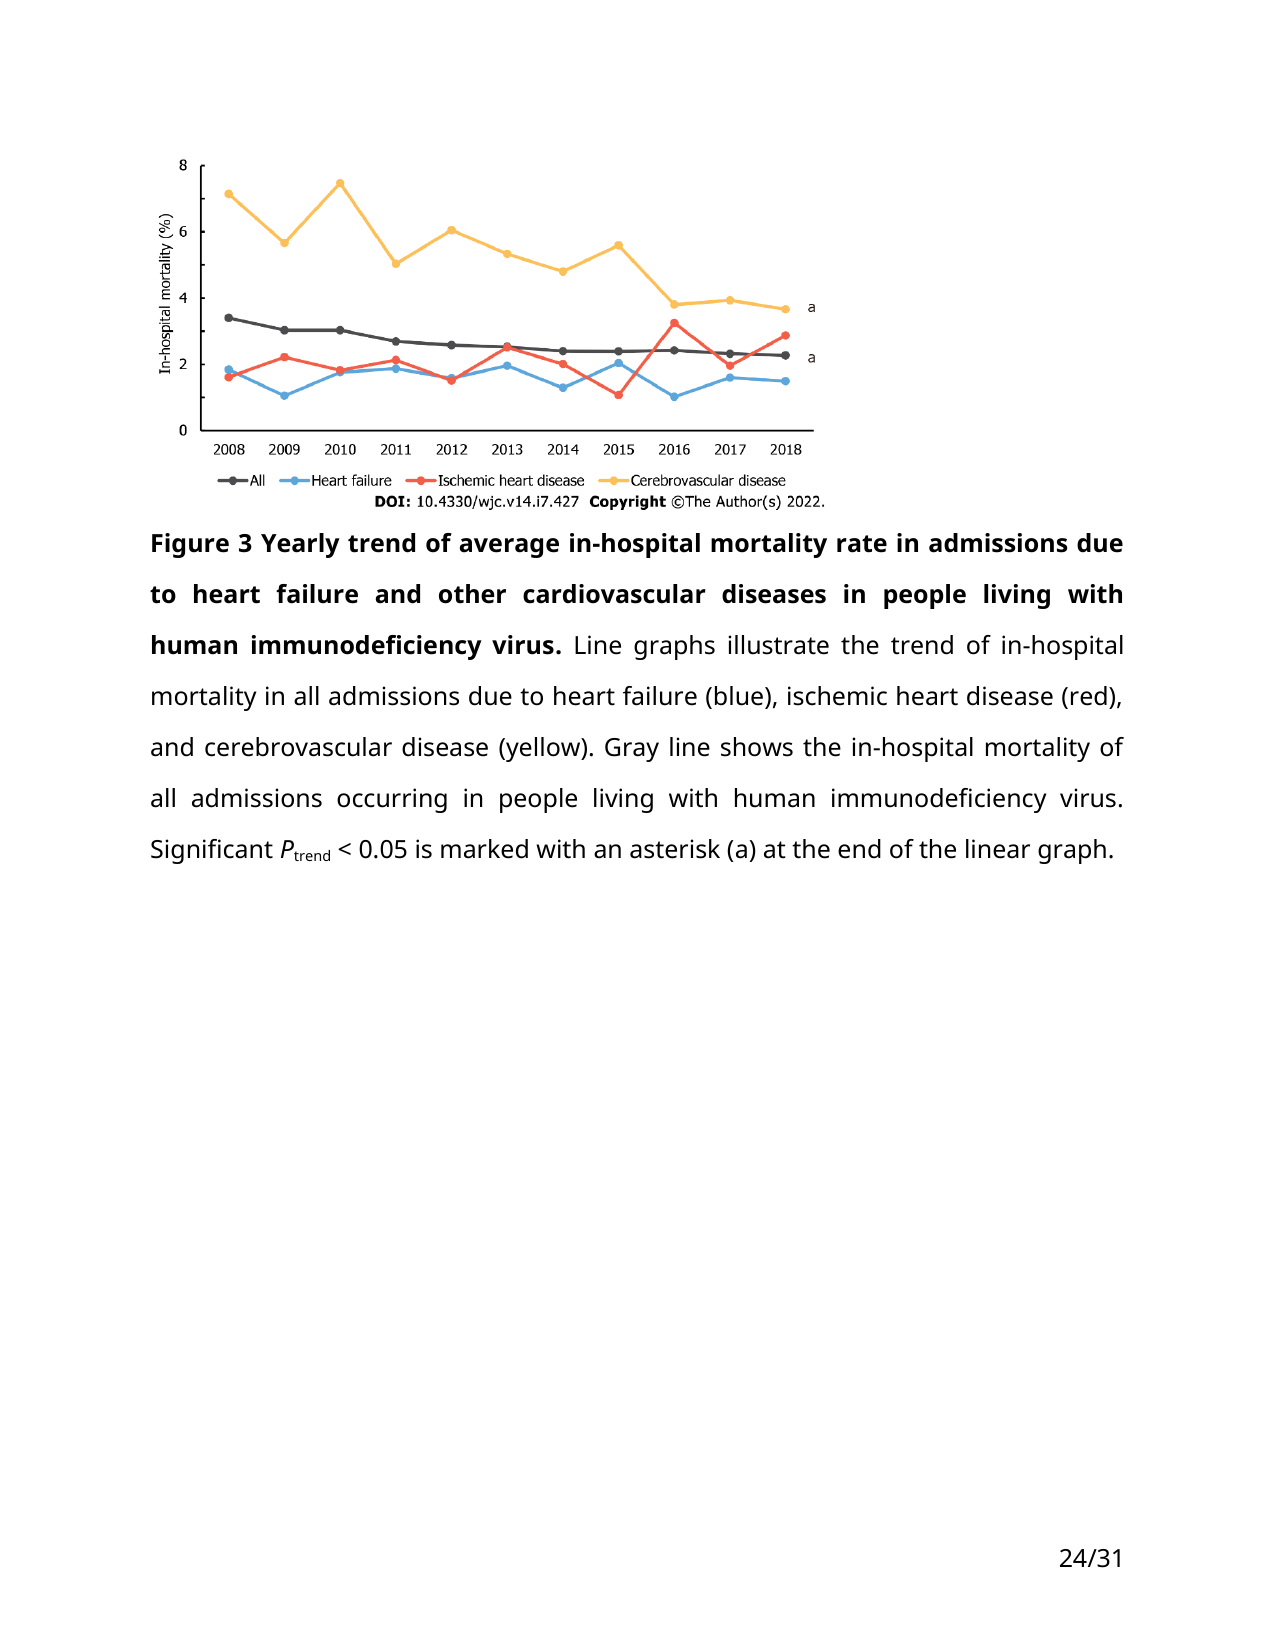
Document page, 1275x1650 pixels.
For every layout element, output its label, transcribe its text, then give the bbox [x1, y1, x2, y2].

picture [150, 150, 829, 511]
text Figure 3 Yearly trend of average in-hospital mortality rate in admissions due to heart failure and other cardiovascular diseases in people living with human immunodeficiency virus. Line graphs illustrate the trend of in-hospital mortality in all admissions due to heart failure (blue), ischemic heart disease (red), and cerebrovascular disease (yellow). Gray line shows the in-hospital mortality of all admissions occurring in people living with human immunodeficiency virus. Significant Ptrend < 0.05 is marked with an asterisk (a) at the end of the linear graph. [150, 525, 1125, 866]
